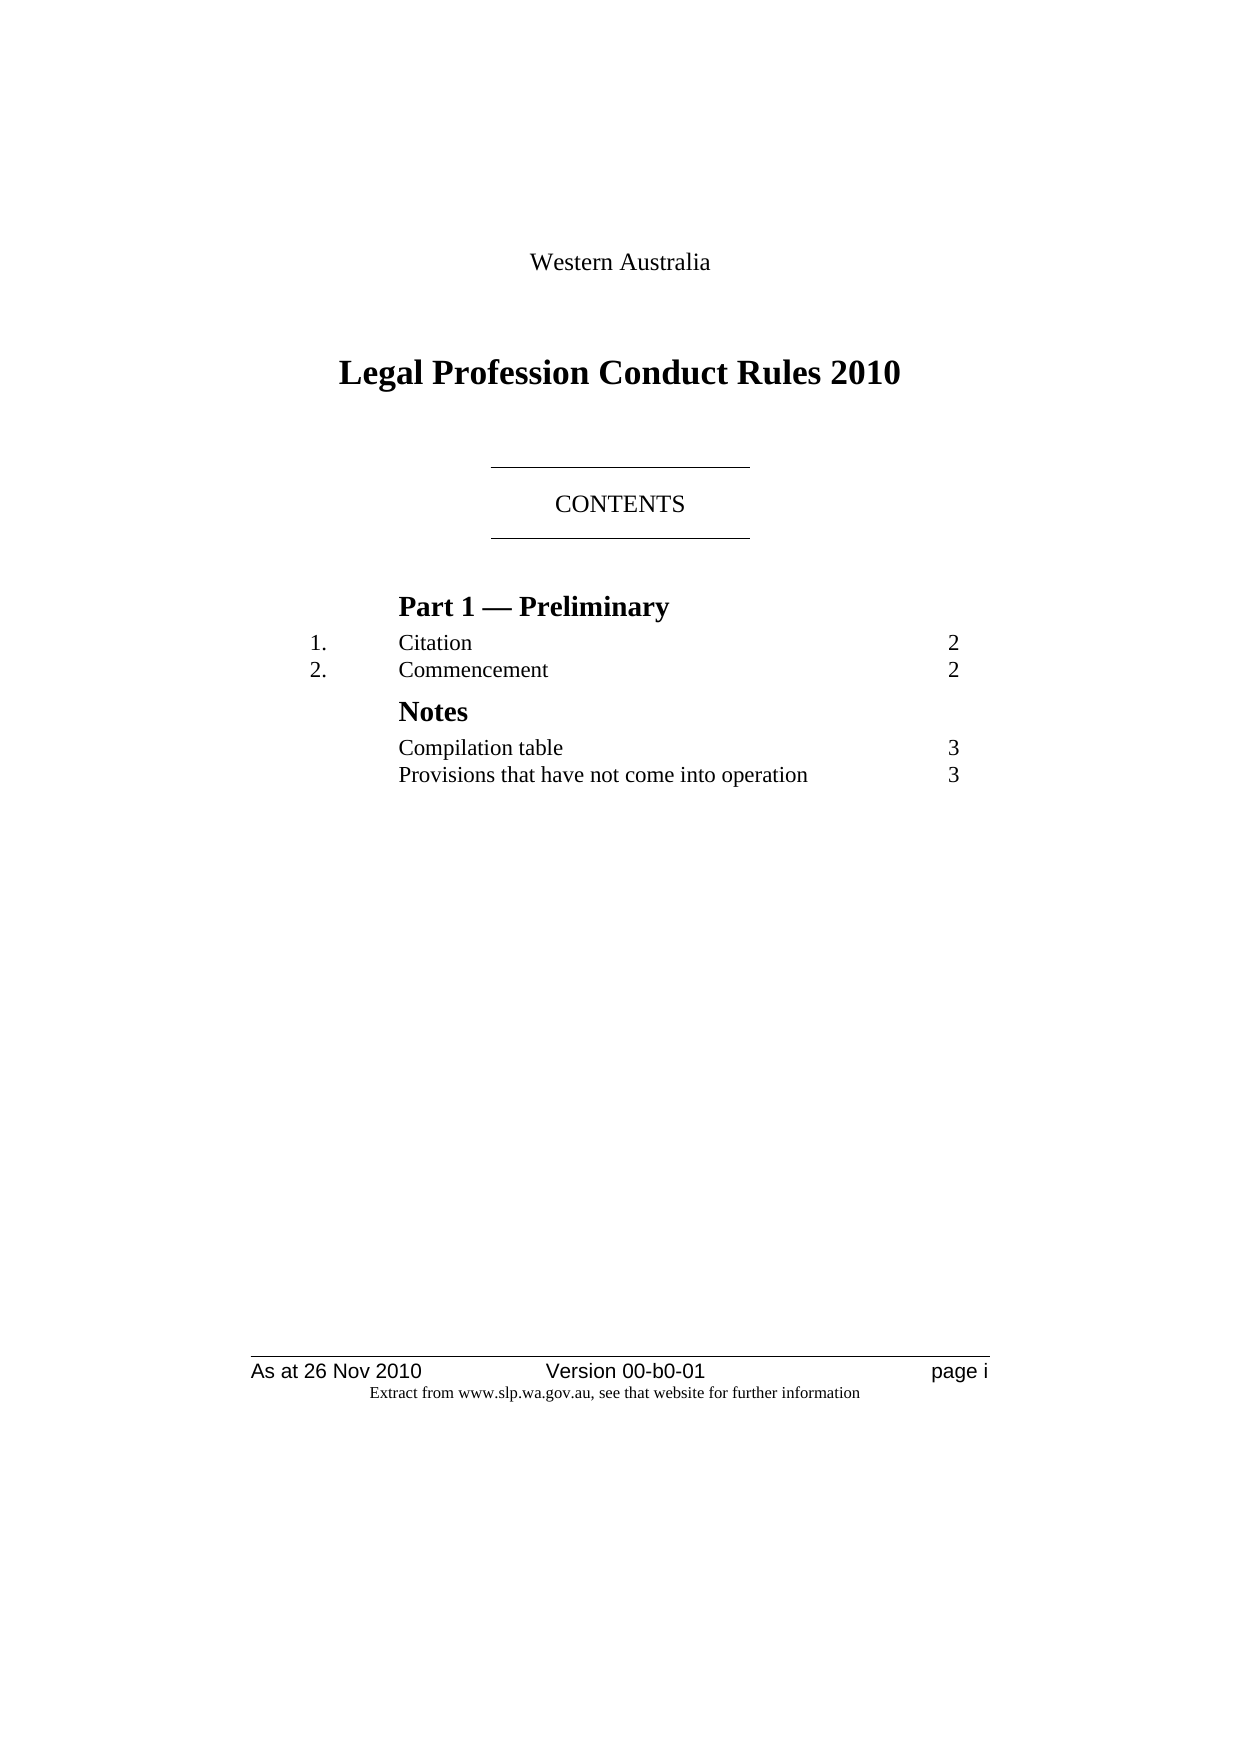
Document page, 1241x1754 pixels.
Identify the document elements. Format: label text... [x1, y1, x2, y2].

text Legal Profession Conduct Rules 2010 [251, 351, 990, 392]
text 2. Commencement 2 [309, 656, 872, 682]
text Western Australia [251, 247, 990, 276]
text Compilation table 3 [309, 734, 872, 761]
text -Part 1 — Preliminary [398, 589, 872, 623]
text Provisions that have not come into operation 3 [309, 761, 872, 787]
text Notes [398, 694, 872, 728]
text CONTENTS [491, 468, 750, 538]
text 1. Citation 2 [309, 629, 872, 656]
